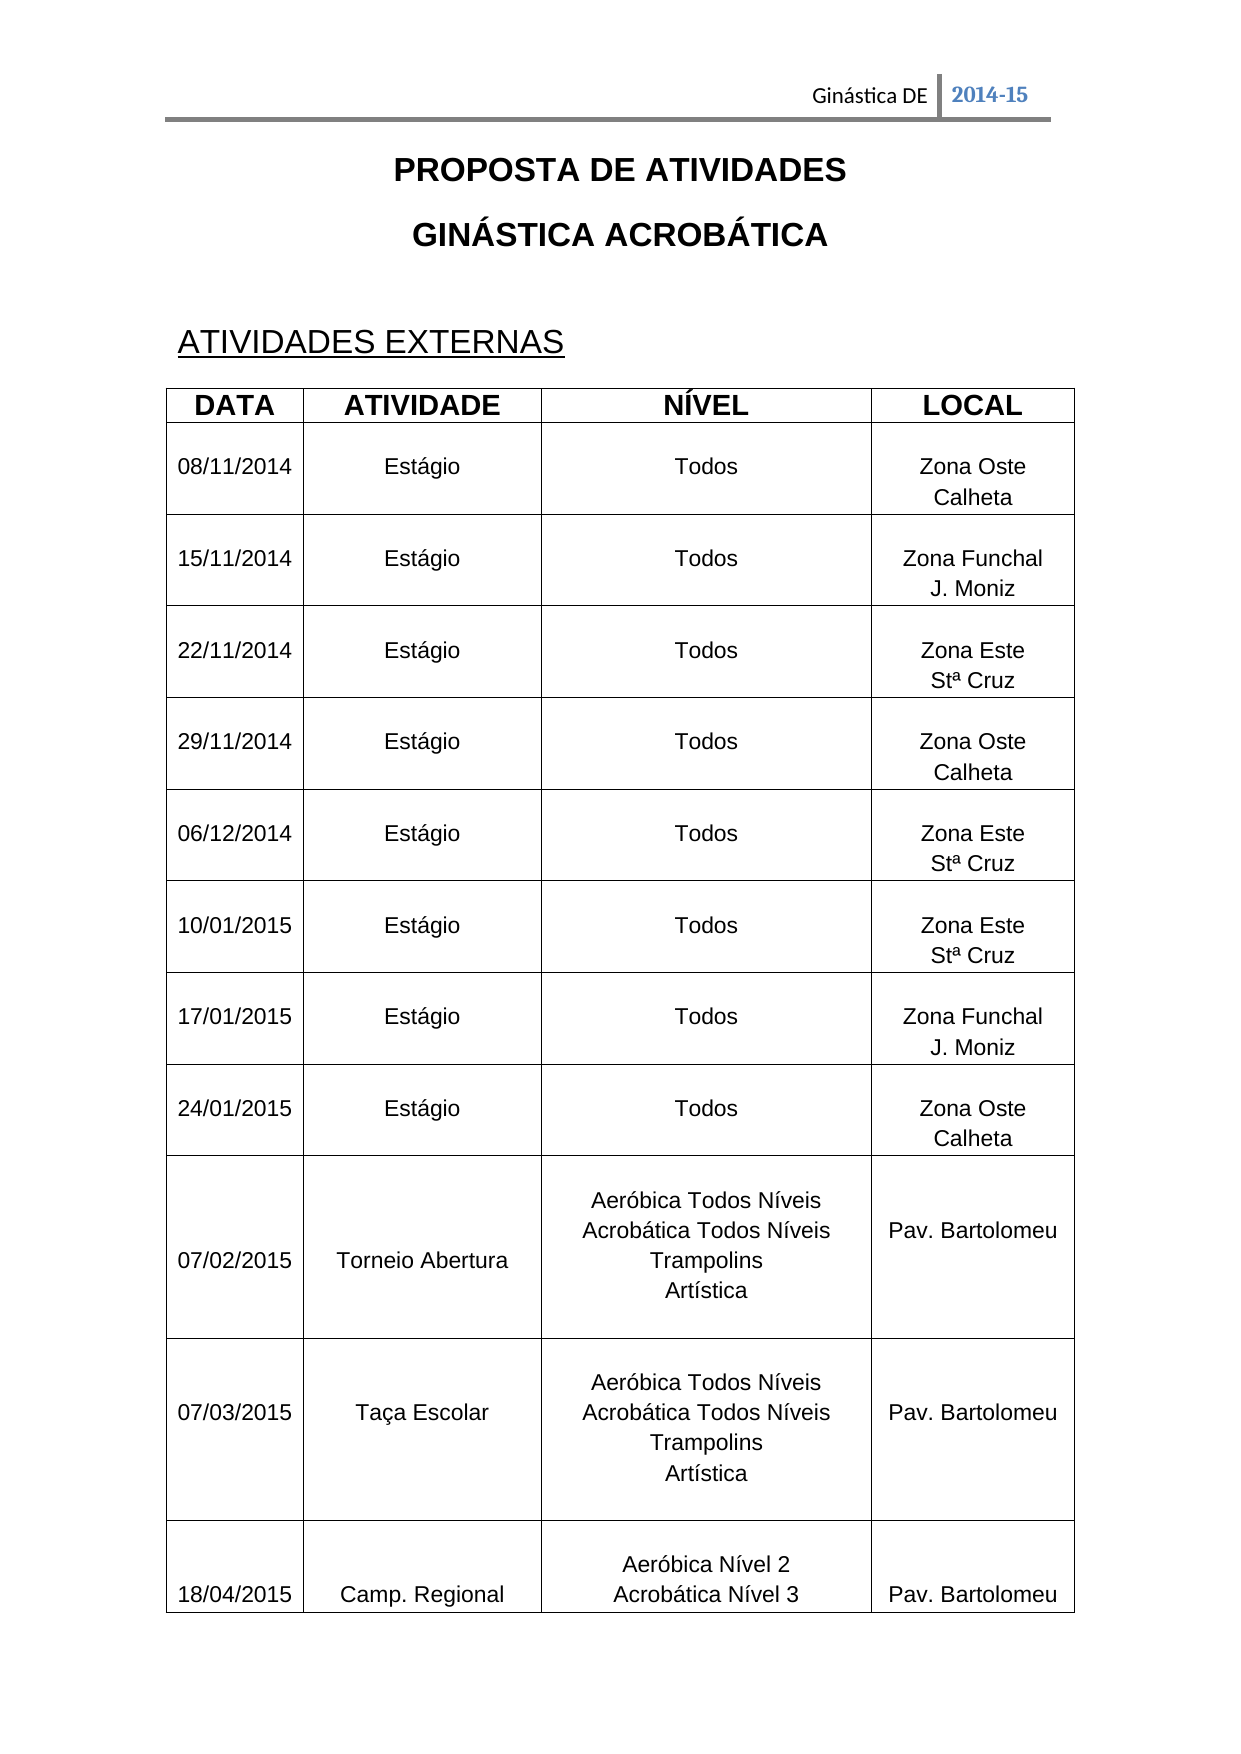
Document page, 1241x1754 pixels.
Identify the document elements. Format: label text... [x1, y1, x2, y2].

text ATIVIDADES EXTERNAS [177, 322, 1063, 361]
table_cell Estágio [304, 881, 541, 972]
table_cell 08/11/2014 [167, 423, 303, 514]
table_cell Taça Escolar [304, 1339, 541, 1520]
table_cell Zona Funchal J. Moniz [872, 973, 1074, 1064]
table_cell Estágio [304, 423, 541, 514]
table_cell 06/12/2014 [167, 790, 303, 880]
table_cell Zona Oste Calheta [872, 423, 1074, 514]
table_cell 15/11/2014 [167, 515, 303, 605]
text GINÁSTICA ACROBÁTICA [177, 214, 1063, 253]
table_cell 24/01/2015 [167, 1065, 303, 1155]
table_cell Zona Oste Calheta [872, 698, 1074, 789]
table_cell Pav. Bartolomeu [872, 1339, 1074, 1520]
table_cell Zona Funchal J. Moniz [872, 515, 1074, 605]
table_cell Torneio Abertura [304, 1156, 541, 1338]
table_cell Estágio [304, 606, 541, 697]
table_cell Estágio [304, 698, 541, 789]
table_cell 07/03/2015 [167, 1339, 303, 1520]
table_header NÍVEL [542, 389, 871, 422]
table_cell 29/11/2014 [167, 698, 303, 789]
table_cell Todos [542, 606, 871, 697]
table_cell 07/02/2015 [167, 1156, 303, 1338]
text PROPOSTA DE ATIVIDADES [177, 149, 1063, 188]
table_cell Zona Este Stª Cruz [872, 606, 1074, 697]
table_cell Todos [542, 1065, 871, 1155]
table_header ATIVIDADE [304, 389, 541, 422]
table_cell Todos [542, 973, 871, 1064]
table_cell Zona Este Stª Cruz [872, 790, 1074, 880]
table_header DATA [167, 389, 303, 422]
table_cell Todos [542, 790, 871, 880]
table_cell Pav. Bartolomeu [872, 1521, 1074, 1612]
table_cell Estágio [304, 515, 541, 605]
table_cell Estágio [304, 973, 541, 1064]
table_header LOCAL [872, 389, 1074, 422]
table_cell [542, 1521, 871, 1612]
table_cell 10/01/2015 [167, 881, 303, 972]
table_cell Todos [542, 698, 871, 789]
table_cell 22/11/2014 [167, 606, 303, 697]
table_cell Todos [542, 423, 871, 514]
table_cell Todos [542, 881, 871, 972]
table_cell Estágio [304, 1065, 541, 1155]
table_cell Estágio [304, 790, 541, 880]
table_cell 18/04/2015 [167, 1521, 303, 1612]
table_cell Aeróbica Todos Níveis Acrobática Todos Níveis Trampolins Artística [542, 1339, 871, 1520]
table_cell Pav. Bartolomeu [872, 1156, 1074, 1338]
table_cell 17/01/2015 [167, 973, 303, 1064]
table_cell Aeróbica Todos Níveis Acrobática Todos Níveis Trampolins Artística [542, 1156, 871, 1338]
table_cell Todos [542, 515, 871, 605]
table_cell Zona Este Stª Cruz [872, 881, 1074, 972]
table_cell Camp. Regional [304, 1521, 541, 1612]
table_cell Zona Oste Calheta [872, 1065, 1074, 1155]
